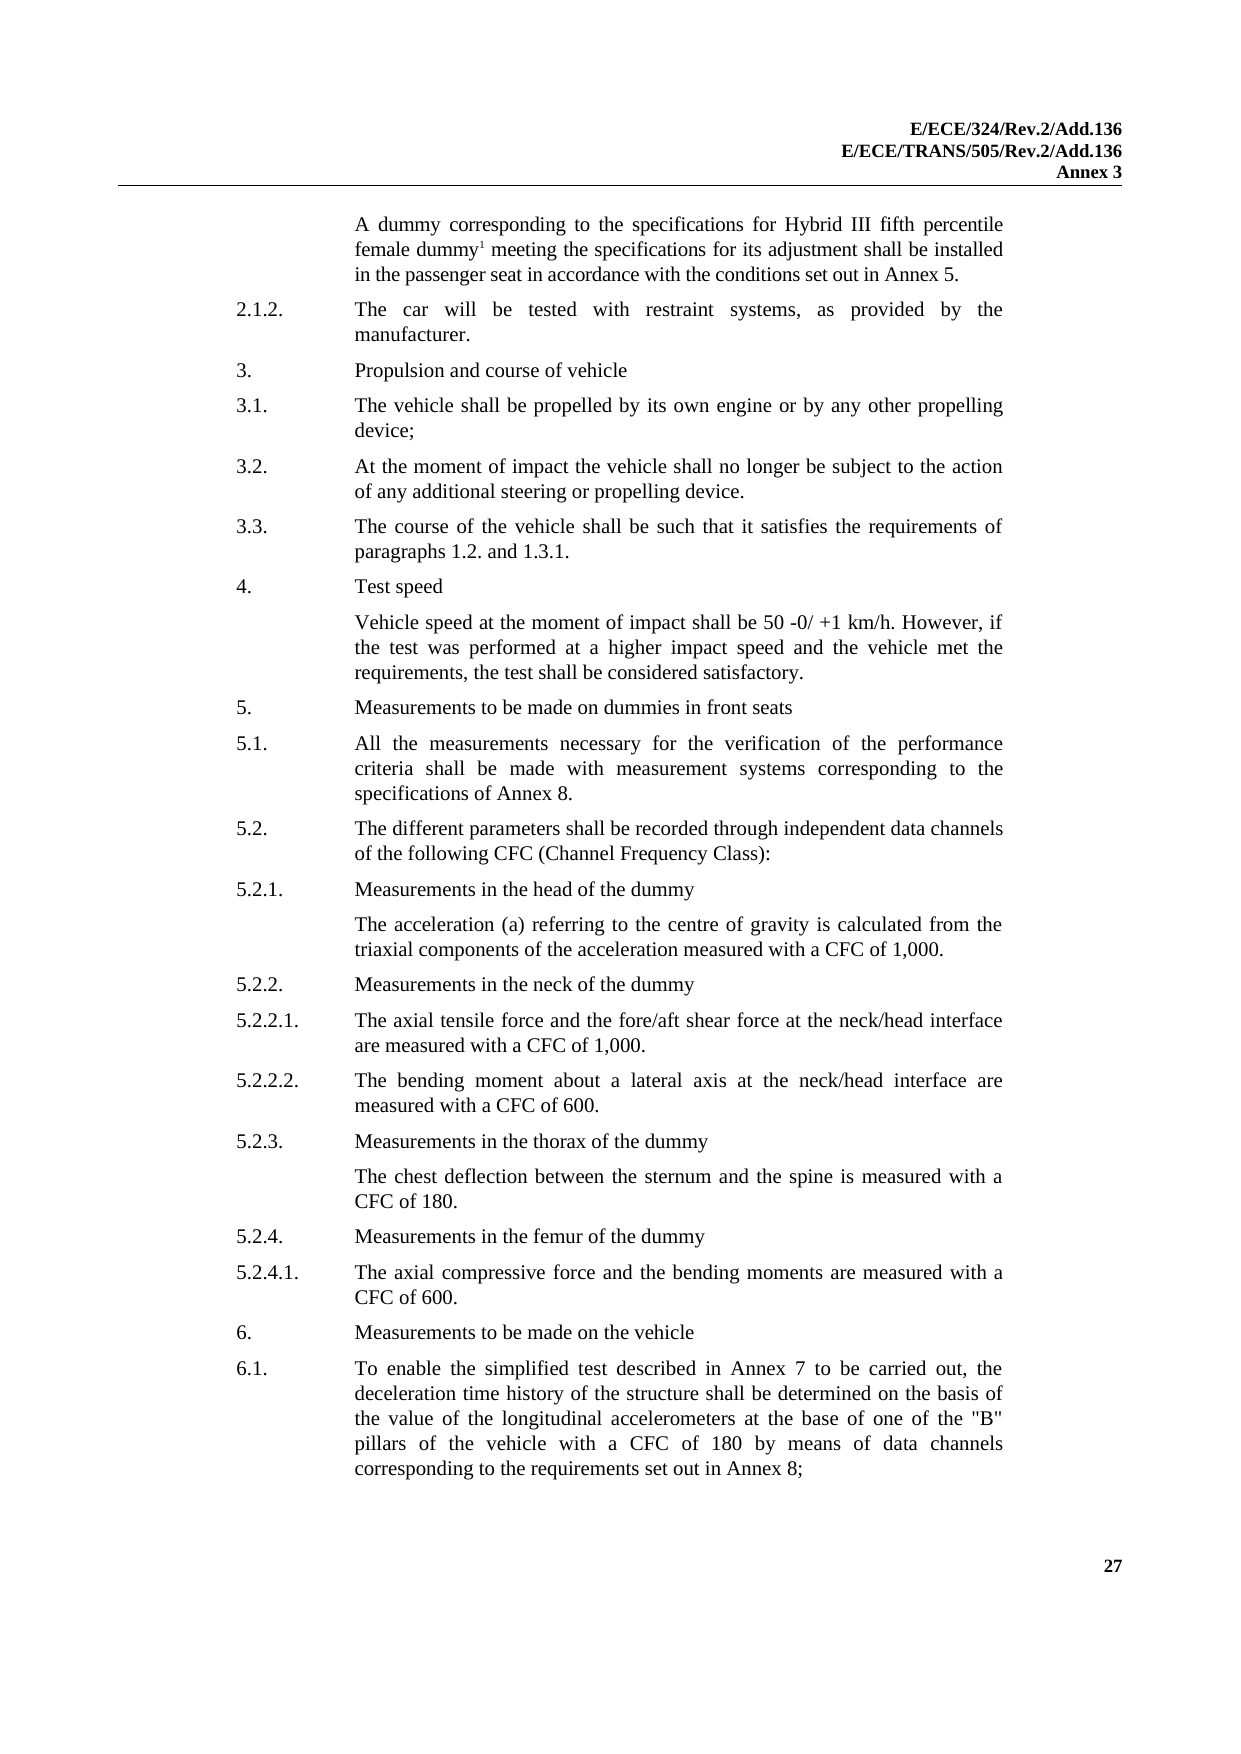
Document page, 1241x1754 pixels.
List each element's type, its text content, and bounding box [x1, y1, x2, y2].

text 5.2.4. Measurements in the femur of the dummy [236, 1223, 1004, 1248]
text 5.2.2. Measurements in the neck of the dummy [236, 971, 1004, 996]
text 3.1. The vehicle shall be propelled by its own engine or by any other propelling device; [236, 392, 1004, 442]
text Vehicle speed at the moment of impact shall be 50 -0/ +1 km/h. However, if the test was performed at a higher impact speed and the vehicle met the requirements, the test shall be considered satisfactory. [236, 609, 1004, 684]
text 2.1.2. The car will be tested with restraint systems, as provided by the manufacturer. [236, 296, 1004, 346]
text 5.2. The different parameters shall be recorded through independent data channels of the following CFC (Channel Frequency Class): [236, 815, 1004, 865]
text 5.2.2.1. The axial tensile force and the fore/aft shear force at the neck/head interface are measured with a CFC of 1,000. [236, 1007, 1004, 1057]
text 6. Measurements to be made on the vehicle [236, 1319, 1004, 1344]
text 3. Propulsion and course of vehicle [236, 357, 1004, 382]
text The acceleration (a) referring to the centre of gravity is calculated from the triaxial components of the acceleration measured with a CFC of 1,000. [236, 911, 1004, 961]
text 3.3. The course of the vehicle shall be such that it satisfies the requirements of paragraphs 1.2. and 1.3.1. [236, 513, 1004, 563]
text 5.2.1. Measurements in the head of the dummy [236, 876, 1004, 901]
text 5.1. All the measurements necessary for the verification of the performance criteria shall be made with measurement systems corresponding to the specifications of Annex 8. [236, 730, 1004, 805]
text The chest deflection between the sternum and the spine is measured with a CFC of 180. [236, 1163, 1004, 1213]
text 5. Measurements to be made on dummies in front seats [236, 694, 1004, 719]
text 4. Test speed [236, 573, 1004, 598]
text 5.2.4.1. The axial compressive force and the bending moments are measured with a CFC of 600. [236, 1259, 1004, 1309]
text 5.2.2.2. The bending moment about a lateral axis at the neck/head interface are measured with a CFC of 600. [236, 1067, 1004, 1117]
text 6.1. To enable the simplified test described in Annex 7 to be carried out, the deceleration time history of the structure shall be determined on the basis of the value of the longitudinal accelerometers at the base of one of the "B" pillars of the vehicle with a CFC of 180 by means of data channels corresponding to the requirements set out in Annex 8; [236, 1355, 1004, 1480]
text 3.2. At the moment of impact the vehicle shall no longer be subject to the action of any additional steering or propelling device. [236, 453, 1004, 503]
text A dummy corresponding to the specifications for Hybrid III fifth percentile female dummy1 meeting the specifications for its adjustment shall be installed in the passenger seat in accordance with the conditions set out in Annex 5. [236, 211, 1004, 286]
text 5.2.3. Measurements in the thorax of the dummy [236, 1128, 1004, 1153]
